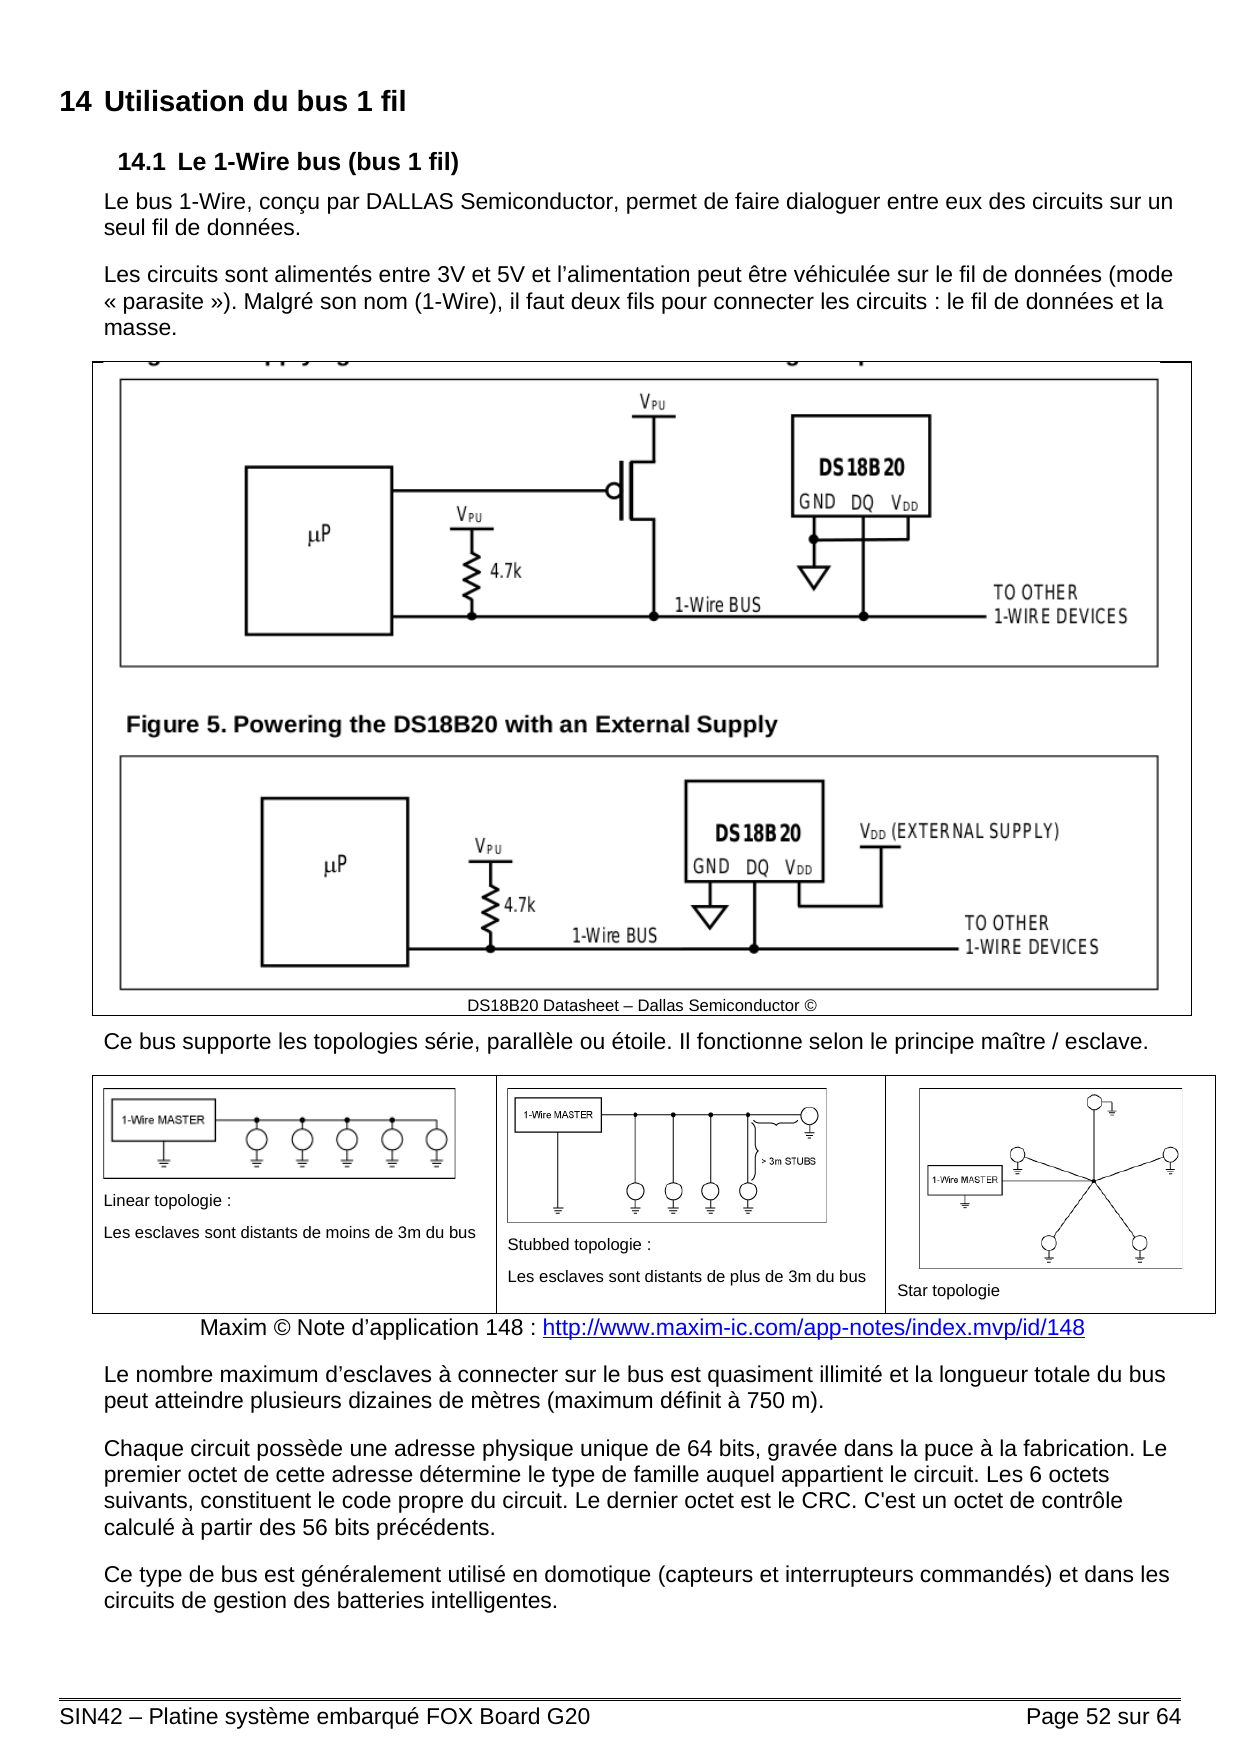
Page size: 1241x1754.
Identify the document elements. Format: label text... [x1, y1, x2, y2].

picture [103, 1088, 456, 1179]
text Chaque circuit possède une adresse physique unique de 64 bits, gravée dans la puce à la fabrication. Le premier octet de cette adresse détermine le type de famille auquel appartient le circuit. Les 6 octets suivants, constituent le code propre du circuit. Le dernier octet est le CRC. C'est un octet de contrôle calculé à partir des 56 bits précédents. [103, 1435, 1181, 1540]
text Les circuits sont alimentés entre 3V et 5V et l’alimentation peut être véhiculée sur le fil de données (mode « parasite »). Malgré son nom (1-Wire), il faut deux fils pour connecter les circuits : le fil de données et la masse. [103, 261, 1181, 341]
picture [507, 1088, 827, 1223]
text Ce bus supporte les topologies série, parallèle ou étoile. Il fonctionne selon le principe maître / esclave. [103, 1028, 1181, 1054]
subtitle Le 1-Wire bus (bus 1 fil) [117, 147, 1181, 176]
table_header Stubbed topologie : Les esclaves sont distants de plus de 3m du bus [497, 1076, 885, 1313]
picture [103, 362, 1161, 996]
text Maxim © Note d’application 148 : http://www.maxim-ic.com/app-notes/index.mvp/id/148 [103, 1314, 1181, 1340]
picture [919, 1088, 1183, 1269]
table_header Star topologie [886, 1076, 1215, 1313]
table_header DS18B20 Datasheet – Dallas Semiconductor © [93, 363, 1191, 1015]
text Le bus 1-Wire, conçu par DALLAS Semiconductor, permet de faire dialoguer entre eux des circuits sur un seul fil de données. [103, 188, 1181, 241]
subtitle Utilisation du bus 1 fil [59, 84, 1181, 118]
table_header Linear topologie : Les esclaves sont distants de moins de 3m du bus [93, 1076, 496, 1313]
text Ce type de bus est généralement utilisé en domotique (capteurs et interrupteurs commandés) et dans les circuits de gestion des batteries intelligentes. [103, 1561, 1181, 1614]
text Le nombre maximum d’esclaves à connecter sur le bus est quasiment illimité et la longueur totale du bus peut atteindre plusieurs dizaines de mètres (maximum définit à 750 m). [103, 1361, 1181, 1414]
